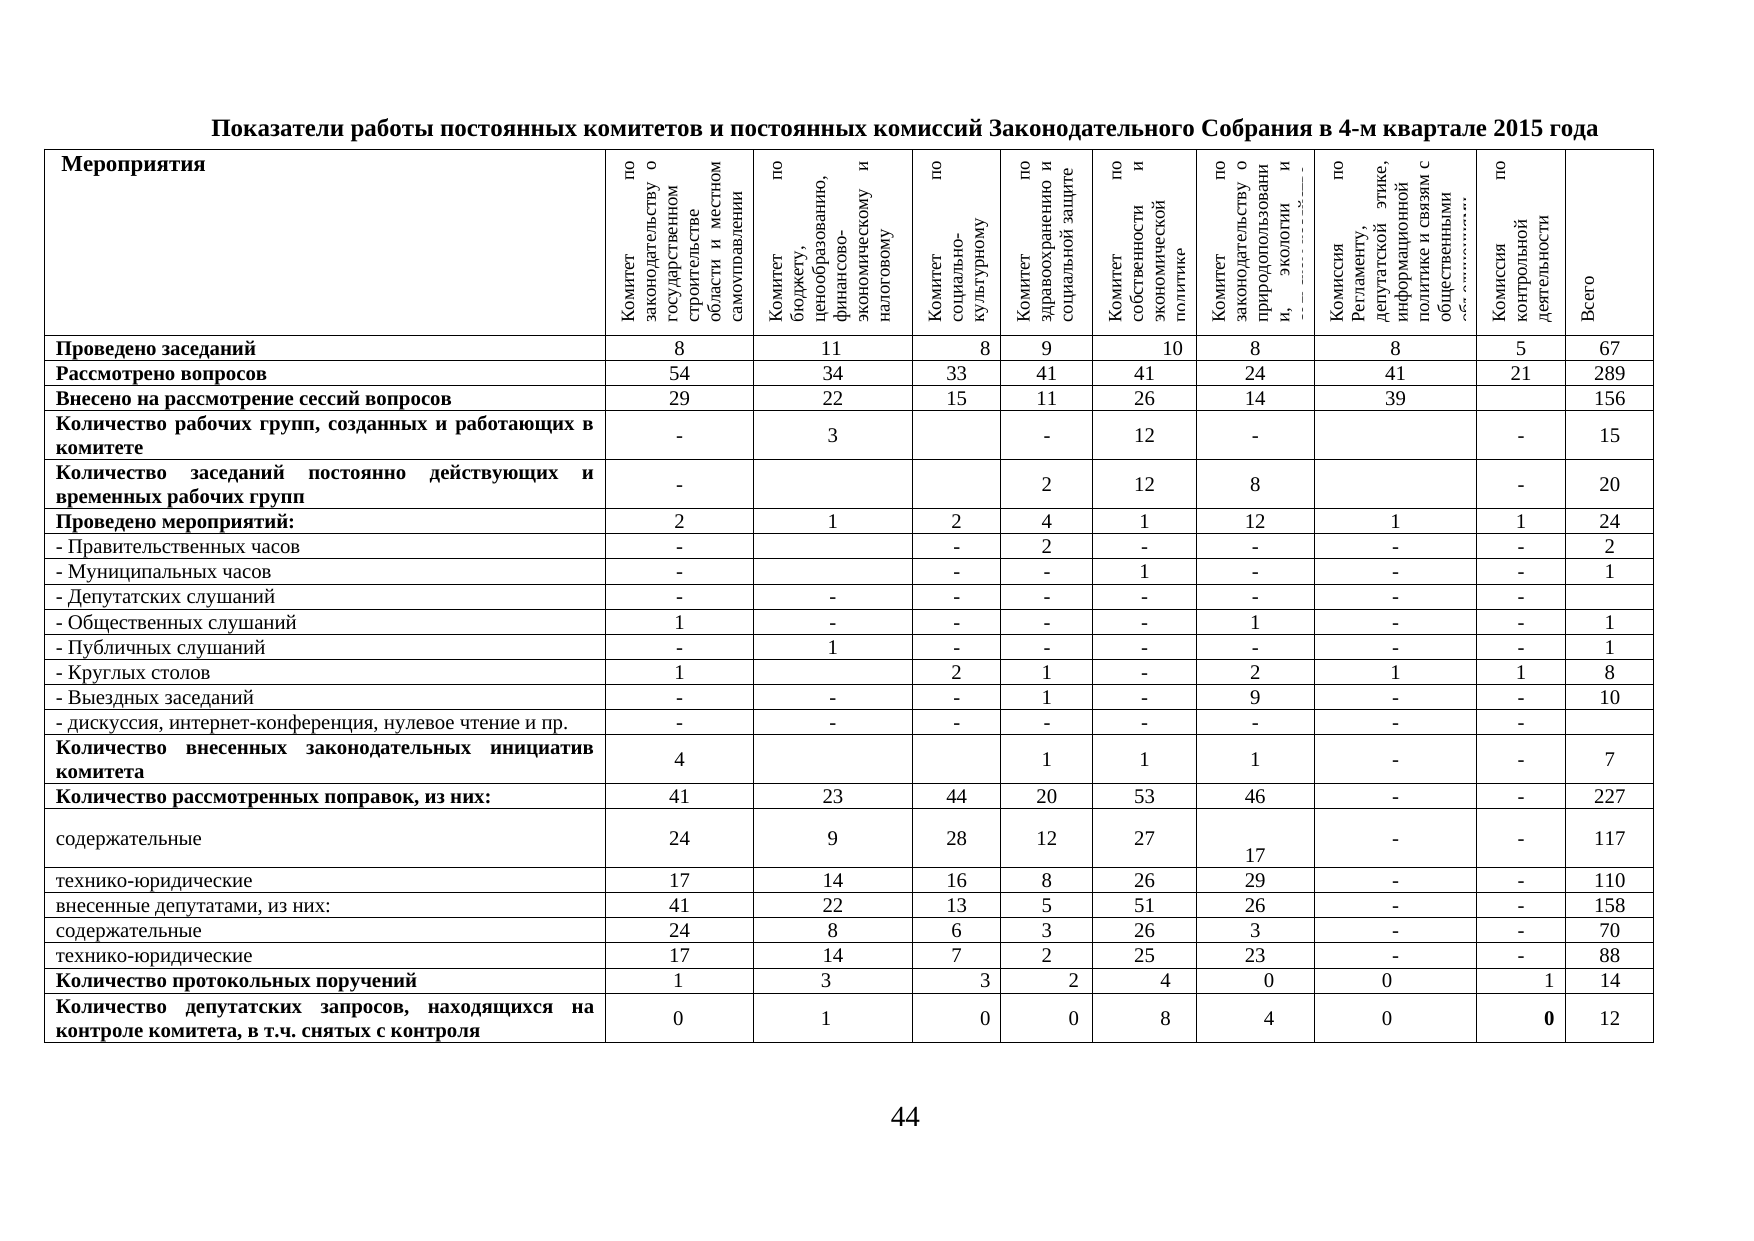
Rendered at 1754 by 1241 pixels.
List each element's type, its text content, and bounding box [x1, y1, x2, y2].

table_cell - [1197, 585, 1314, 608]
table_cell 0 [606, 994, 753, 1042]
table_cell 0 [1315, 994, 1476, 1042]
table_cell 11 [754, 336, 912, 359]
table_cell - [1315, 735, 1476, 783]
table_cell [754, 534, 912, 558]
table_cell - [913, 585, 1000, 608]
table_cell 24 [606, 918, 753, 942]
table_cell 34 [754, 361, 912, 385]
table_cell - [1315, 585, 1476, 608]
table_cell 2 [1001, 534, 1092, 558]
table_cell - [1315, 809, 1476, 867]
table_cell содержательные [45, 809, 605, 867]
table_cell 12 [1001, 809, 1092, 867]
table_cell Количество внесенных законодательных инициатив комитета [45, 735, 605, 783]
table_cell 4 [1093, 969, 1196, 992]
table_cell 7 [913, 943, 1000, 967]
table_cell 5 [1477, 336, 1565, 359]
table_cell 88 [1566, 943, 1653, 967]
table_cell [1566, 710, 1653, 734]
table_cell - [1197, 635, 1314, 659]
table_cell - [606, 559, 753, 583]
table_cell - Общественных слушаний [45, 610, 605, 634]
table_cell 7 [1566, 735, 1653, 783]
table_cell - [606, 411, 753, 459]
table_cell Проведено заседаний [45, 336, 605, 359]
table_cell 2 [1566, 534, 1653, 558]
table_cell - [913, 635, 1000, 659]
table_cell 41 [1001, 361, 1092, 385]
table_cell 4 [1001, 509, 1092, 533]
table_cell 22 [754, 893, 912, 917]
table_cell 3 [754, 969, 912, 992]
table_cell 20 [1566, 460, 1653, 508]
table_cell 24 [1197, 361, 1314, 385]
table_cell внесенные депутатами, из них: [45, 893, 605, 917]
table_cell 16 [913, 868, 1000, 892]
table_cell 17 [606, 943, 753, 967]
table_cell технико-юридические [45, 868, 605, 892]
table_cell 15 [913, 386, 1000, 410]
table_cell - [1477, 943, 1565, 967]
table_cell - [1477, 809, 1565, 867]
table_header Комиссия по контрольной деятельности [1477, 150, 1565, 334]
table_cell - Муниципальных часов [45, 559, 605, 583]
table_cell 67 [1566, 336, 1653, 359]
table_header Комитет по законодательству о природопользовании, экологии и сельском хозяйстве [1197, 150, 1314, 334]
table_cell 1 [1093, 735, 1196, 783]
table_cell - [754, 610, 912, 634]
table_cell - [1315, 710, 1476, 734]
table_cell [913, 411, 1000, 459]
table_cell - [754, 710, 912, 734]
table_cell - [1315, 534, 1476, 558]
table_cell - [606, 685, 753, 709]
table_header Комиссия по Регламенту, депутатской этике, информационной политике и связям с общественными объединениями [1315, 150, 1476, 334]
table_cell 8 [1001, 868, 1092, 892]
table_header Мероприятия [45, 150, 605, 334]
table_cell 28 [913, 809, 1000, 867]
table_cell - [1093, 685, 1196, 709]
table_cell - дискуссия, интернет-конференция, нулевое чтение и пр. [45, 710, 605, 734]
table_cell 13 [913, 893, 1000, 917]
table_cell - [754, 585, 912, 608]
table_cell - [1001, 411, 1092, 459]
table_cell 4 [1197, 994, 1314, 1042]
table_cell 3 [1001, 918, 1092, 942]
table_cell 3 [913, 969, 1000, 992]
table_cell 26 [1197, 893, 1314, 917]
table_cell 54 [606, 361, 753, 385]
table_cell 41 [1093, 361, 1196, 385]
table_header Комитет по собственности и экономической политике [1093, 150, 1196, 334]
table_cell - [1315, 868, 1476, 892]
table_cell 2 [913, 660, 1000, 684]
table_cell 25 [1093, 943, 1196, 967]
table_cell 1 [1197, 610, 1314, 634]
table_cell 9 [1197, 685, 1314, 709]
table_cell 23 [1197, 943, 1314, 967]
table_cell 8 [1197, 336, 1314, 359]
table_cell - [1001, 559, 1092, 583]
table_cell 24 [606, 809, 753, 867]
table_cell 2 [606, 509, 753, 533]
table_cell - [1197, 559, 1314, 583]
table_cell - [1477, 735, 1565, 783]
table_cell - [1315, 635, 1476, 659]
table_cell - [606, 710, 753, 734]
table_cell - [1477, 559, 1565, 583]
table_cell 0 [1315, 969, 1476, 992]
table_cell 1 [754, 994, 912, 1042]
table_cell - [913, 534, 1000, 558]
table_cell 2 [1197, 660, 1314, 684]
table_cell [754, 559, 912, 583]
table_cell Рассмотрено вопросов [45, 361, 605, 385]
table_cell - [1477, 893, 1565, 917]
table_cell технико-юридические [45, 943, 605, 967]
table_cell 5 [1001, 893, 1092, 917]
table_cell 70 [1566, 918, 1653, 942]
table_cell - [1093, 534, 1196, 558]
table_header Комитет по здравоохранению и социальной защите [1001, 150, 1092, 334]
table_cell 41 [606, 784, 753, 808]
table_cell 1 [1093, 509, 1196, 533]
table_cell - [1093, 660, 1196, 684]
table_cell 39 [1315, 386, 1476, 410]
table_cell 14 [754, 943, 912, 967]
table_header Комитет по бюджету, ценообразованию, финансово-экономическому и налоговому законодательству [754, 150, 912, 334]
table_cell 2 [913, 509, 1000, 533]
table_cell 10 [1093, 336, 1196, 359]
table_cell - [1477, 460, 1565, 508]
table_cell 26 [1093, 918, 1196, 942]
table_cell 14 [1197, 386, 1314, 410]
table_cell 2 [1001, 943, 1092, 967]
table_cell - [1315, 559, 1476, 583]
table_cell 1 [1001, 660, 1092, 684]
table_cell [1566, 585, 1653, 608]
table_cell - [1477, 685, 1565, 709]
table_cell - [1197, 710, 1314, 734]
table_cell 156 [1566, 386, 1653, 410]
table_cell [913, 735, 1000, 783]
table_cell 9 [754, 809, 912, 867]
table_cell [1477, 386, 1565, 410]
table_cell - [1477, 585, 1565, 608]
table_cell 1 [1315, 509, 1476, 533]
table_header Комитет по законодательству о государственном строительстве области и местном самоуправлении [606, 150, 753, 334]
table_cell Количество протокольных поручений [45, 969, 605, 992]
table_cell 11 [1001, 386, 1092, 410]
table_cell 41 [606, 893, 753, 917]
table_cell 3 [1197, 918, 1314, 942]
table_cell 14 [754, 868, 912, 892]
table_header Всего [1566, 150, 1653, 334]
table_cell - [1315, 943, 1476, 967]
table_cell 110 [1566, 868, 1653, 892]
table_cell 1 [1093, 559, 1196, 583]
table_cell 2 [1001, 969, 1092, 992]
table_cell - [1093, 635, 1196, 659]
table_cell 1 [1197, 735, 1314, 783]
table_cell - [1001, 610, 1092, 634]
table_cell Внесено на рассмотрение сессий вопросов [45, 386, 605, 410]
table_cell - [1477, 868, 1565, 892]
table_cell 1 [754, 635, 912, 659]
table_cell Количество заседаний постоянно действующих и временных рабочих групп [45, 460, 605, 508]
table_cell 2 [1001, 460, 1092, 508]
table_cell 117 [1566, 809, 1653, 867]
table_cell 8 [1315, 336, 1476, 359]
table_cell - [754, 685, 912, 709]
table_cell 1 [606, 660, 753, 684]
table_cell - [1197, 534, 1314, 558]
table_cell 1 [606, 969, 753, 992]
table_cell 1 [1315, 660, 1476, 684]
table_cell 12 [1197, 509, 1314, 533]
table_cell - [1001, 635, 1092, 659]
table_cell 1 [1566, 610, 1653, 634]
table_cell [754, 735, 912, 783]
table_cell 1 [1566, 559, 1653, 583]
table_cell - [1197, 411, 1314, 459]
table_cell 0 [913, 994, 1000, 1042]
table_cell 23 [754, 784, 912, 808]
table_cell 17 [1197, 809, 1314, 867]
table_cell - [1093, 585, 1196, 608]
table_cell - [1315, 610, 1476, 634]
table_cell 1 [1001, 735, 1092, 783]
table_cell 158 [1566, 893, 1653, 917]
table_cell 0 [1001, 994, 1092, 1042]
table_cell [913, 460, 1000, 508]
table_cell - [1001, 710, 1092, 734]
table_cell 17 [606, 868, 753, 892]
subtitle Показатели работы постоянных комитетов и постоянных комиссий Законодательного Собрания в 4-м квартале 2015 года [118, 113, 1636, 142]
table_cell 53 [1093, 784, 1196, 808]
table_cell 8 [1197, 460, 1314, 508]
table_cell 8 [754, 918, 912, 942]
table_cell - [1477, 784, 1565, 808]
table_cell 41 [1315, 361, 1476, 385]
table_cell 14 [1566, 969, 1653, 992]
table_cell 4 [606, 735, 753, 783]
table_cell 1 [1477, 660, 1565, 684]
table_cell - [1315, 918, 1476, 942]
table_cell 20 [1001, 784, 1092, 808]
table_cell Количество рабочих групп, созданных и работающих в комитете [45, 411, 605, 459]
table_cell - [1093, 610, 1196, 634]
table_cell 51 [1093, 893, 1196, 917]
table_cell 44 [913, 784, 1000, 808]
table_cell - [606, 635, 753, 659]
table_cell 12 [1093, 411, 1196, 459]
table_cell - [1001, 585, 1092, 608]
table_cell 21 [1477, 361, 1565, 385]
table_cell 26 [1093, 868, 1196, 892]
table_cell 27 [1093, 809, 1196, 867]
table_cell - Круглых столов [45, 660, 605, 684]
table_cell - [606, 460, 753, 508]
table_header Комитет по социально-культурному законодательству [913, 150, 1000, 334]
table_cell - [1477, 918, 1565, 942]
table_cell 0 [1477, 994, 1565, 1042]
table_cell - [913, 610, 1000, 634]
table_cell Проведено мероприятий: [45, 509, 605, 533]
table_cell [754, 660, 912, 684]
table_cell Количество депутатских запросов, находящихся на контроле комитета, в т.ч. снятых с контроля [45, 994, 605, 1042]
table_cell 227 [1566, 784, 1653, 808]
table_cell - [1315, 893, 1476, 917]
table_cell [754, 460, 912, 508]
table_cell 29 [1197, 868, 1314, 892]
table_cell - [1315, 784, 1476, 808]
table_cell 46 [1197, 784, 1314, 808]
table_cell - [1093, 710, 1196, 734]
table_cell - [1315, 685, 1476, 709]
table_cell - [1477, 610, 1565, 634]
table_cell - [913, 685, 1000, 709]
table_cell содержательные [45, 918, 605, 942]
table_cell 1 [1477, 969, 1565, 992]
table_cell - Правительственных часов [45, 534, 605, 558]
table_cell 8 [1566, 660, 1653, 684]
table_cell - [913, 559, 1000, 583]
table_cell 24 [1566, 509, 1653, 533]
table_cell 1 [754, 509, 912, 533]
table_cell - [1477, 411, 1565, 459]
table_cell - [913, 710, 1000, 734]
table_cell 8 [913, 336, 1000, 359]
table_cell - Публичных слушаний [45, 635, 605, 659]
table_cell 22 [754, 386, 912, 410]
table_cell 1 [606, 610, 753, 634]
table_cell - [1477, 710, 1565, 734]
table_cell 15 [1566, 411, 1653, 459]
table_cell 1 [1566, 635, 1653, 659]
table_cell 289 [1566, 361, 1653, 385]
table_cell [1315, 411, 1476, 459]
table_cell Количество рассмотренных поправок, из них: [45, 784, 605, 808]
table_cell 0 [1197, 969, 1314, 992]
table_cell [1315, 460, 1476, 508]
table_cell 12 [1093, 460, 1196, 508]
table_cell 9 [1001, 336, 1092, 359]
table_cell 29 [606, 386, 753, 410]
table_cell 12 [1566, 994, 1653, 1042]
table_cell - [1477, 534, 1565, 558]
table_cell 10 [1566, 685, 1653, 709]
table_cell - Выездных заседаний [45, 685, 605, 709]
table_cell 26 [1093, 386, 1196, 410]
table_cell - Депутатских слушаний [45, 585, 605, 608]
table_cell 8 [1093, 994, 1196, 1042]
table_cell 3 [754, 411, 912, 459]
table_cell 1 [1001, 685, 1092, 709]
table_cell - [606, 534, 753, 558]
table_cell - [1477, 635, 1565, 659]
table_cell 6 [913, 918, 1000, 942]
table_cell 1 [1477, 509, 1565, 533]
table_cell - [606, 585, 753, 608]
table_cell 33 [913, 361, 1000, 385]
table_cell 8 [606, 336, 753, 359]
